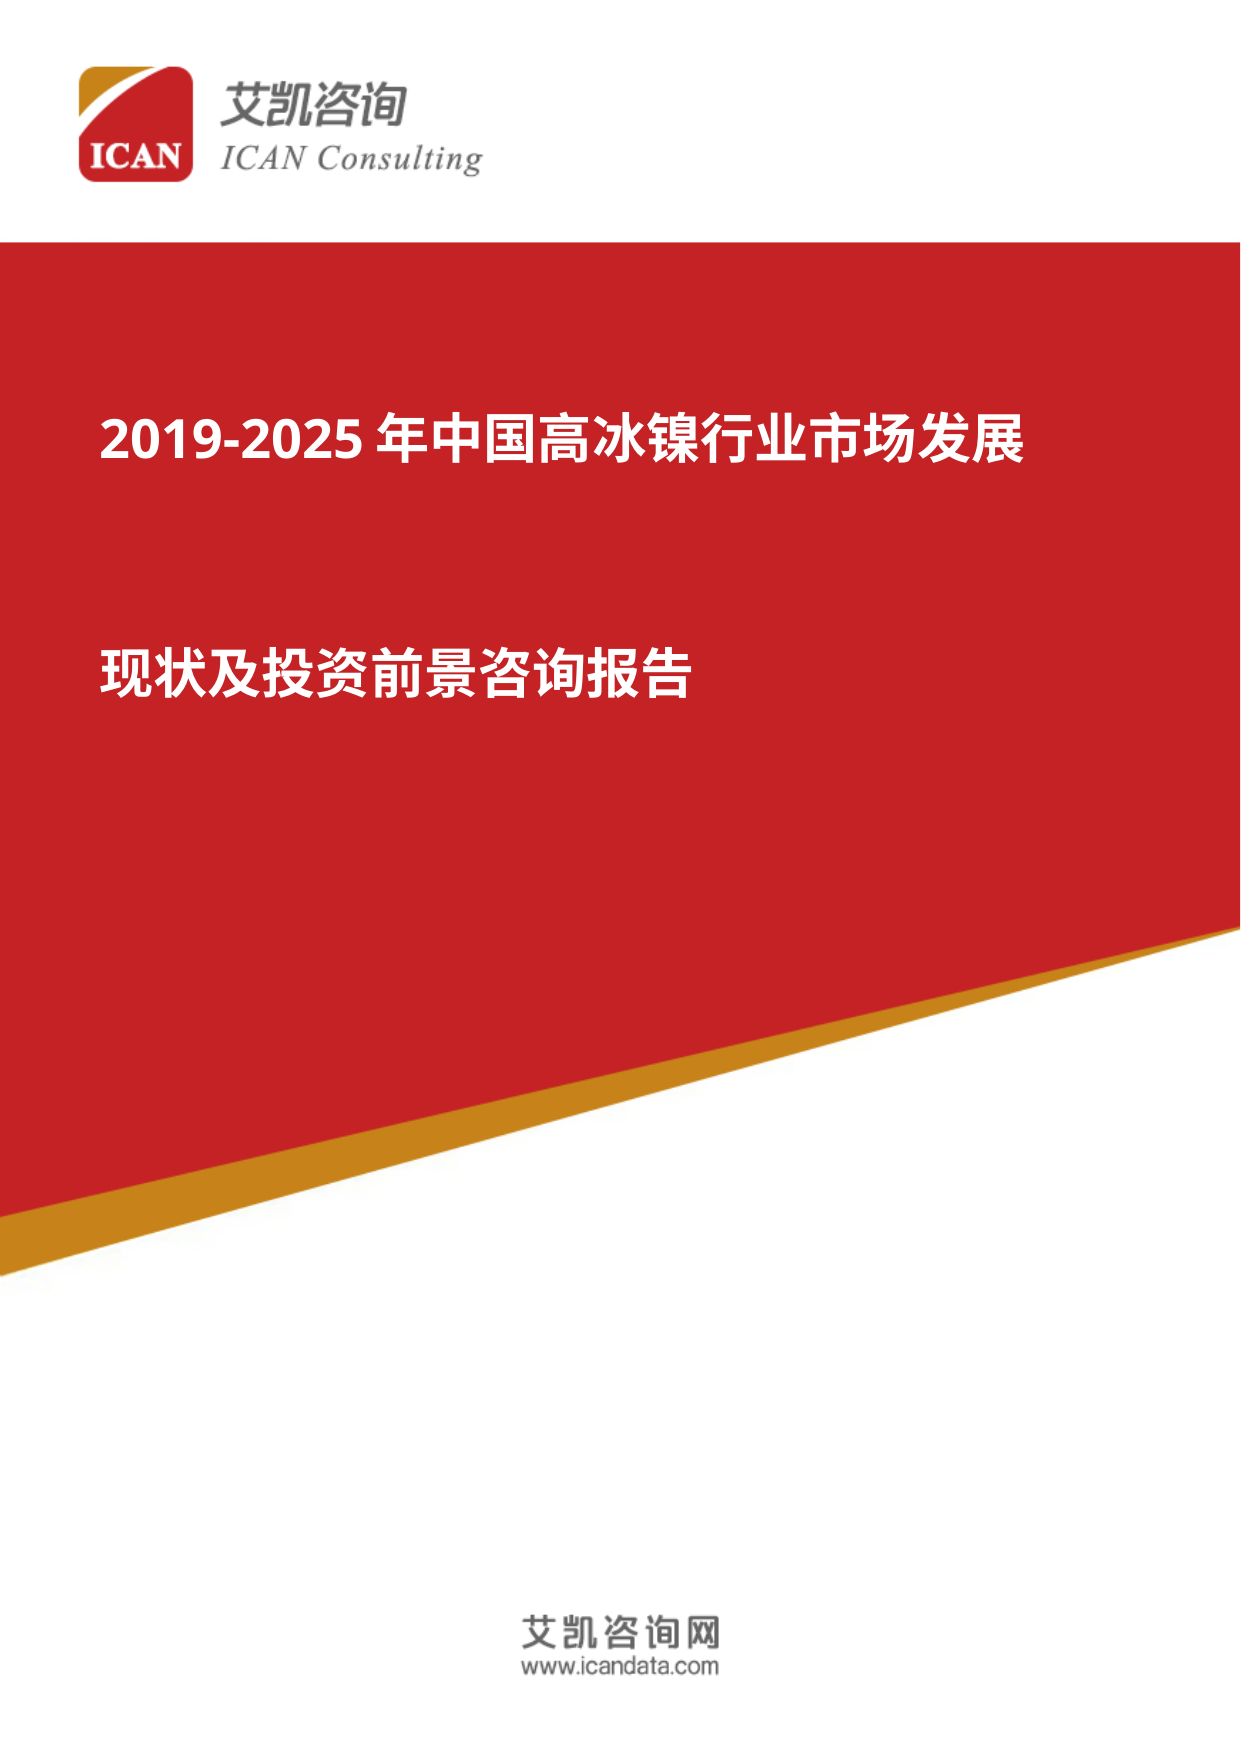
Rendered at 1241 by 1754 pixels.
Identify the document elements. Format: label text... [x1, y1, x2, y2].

subtitle 2019-2025年中国高冰镍行业市场发展现状及投资前景咨询报告 [99, 386, 1053, 718]
picture [0, 5, 1241, 1754]
